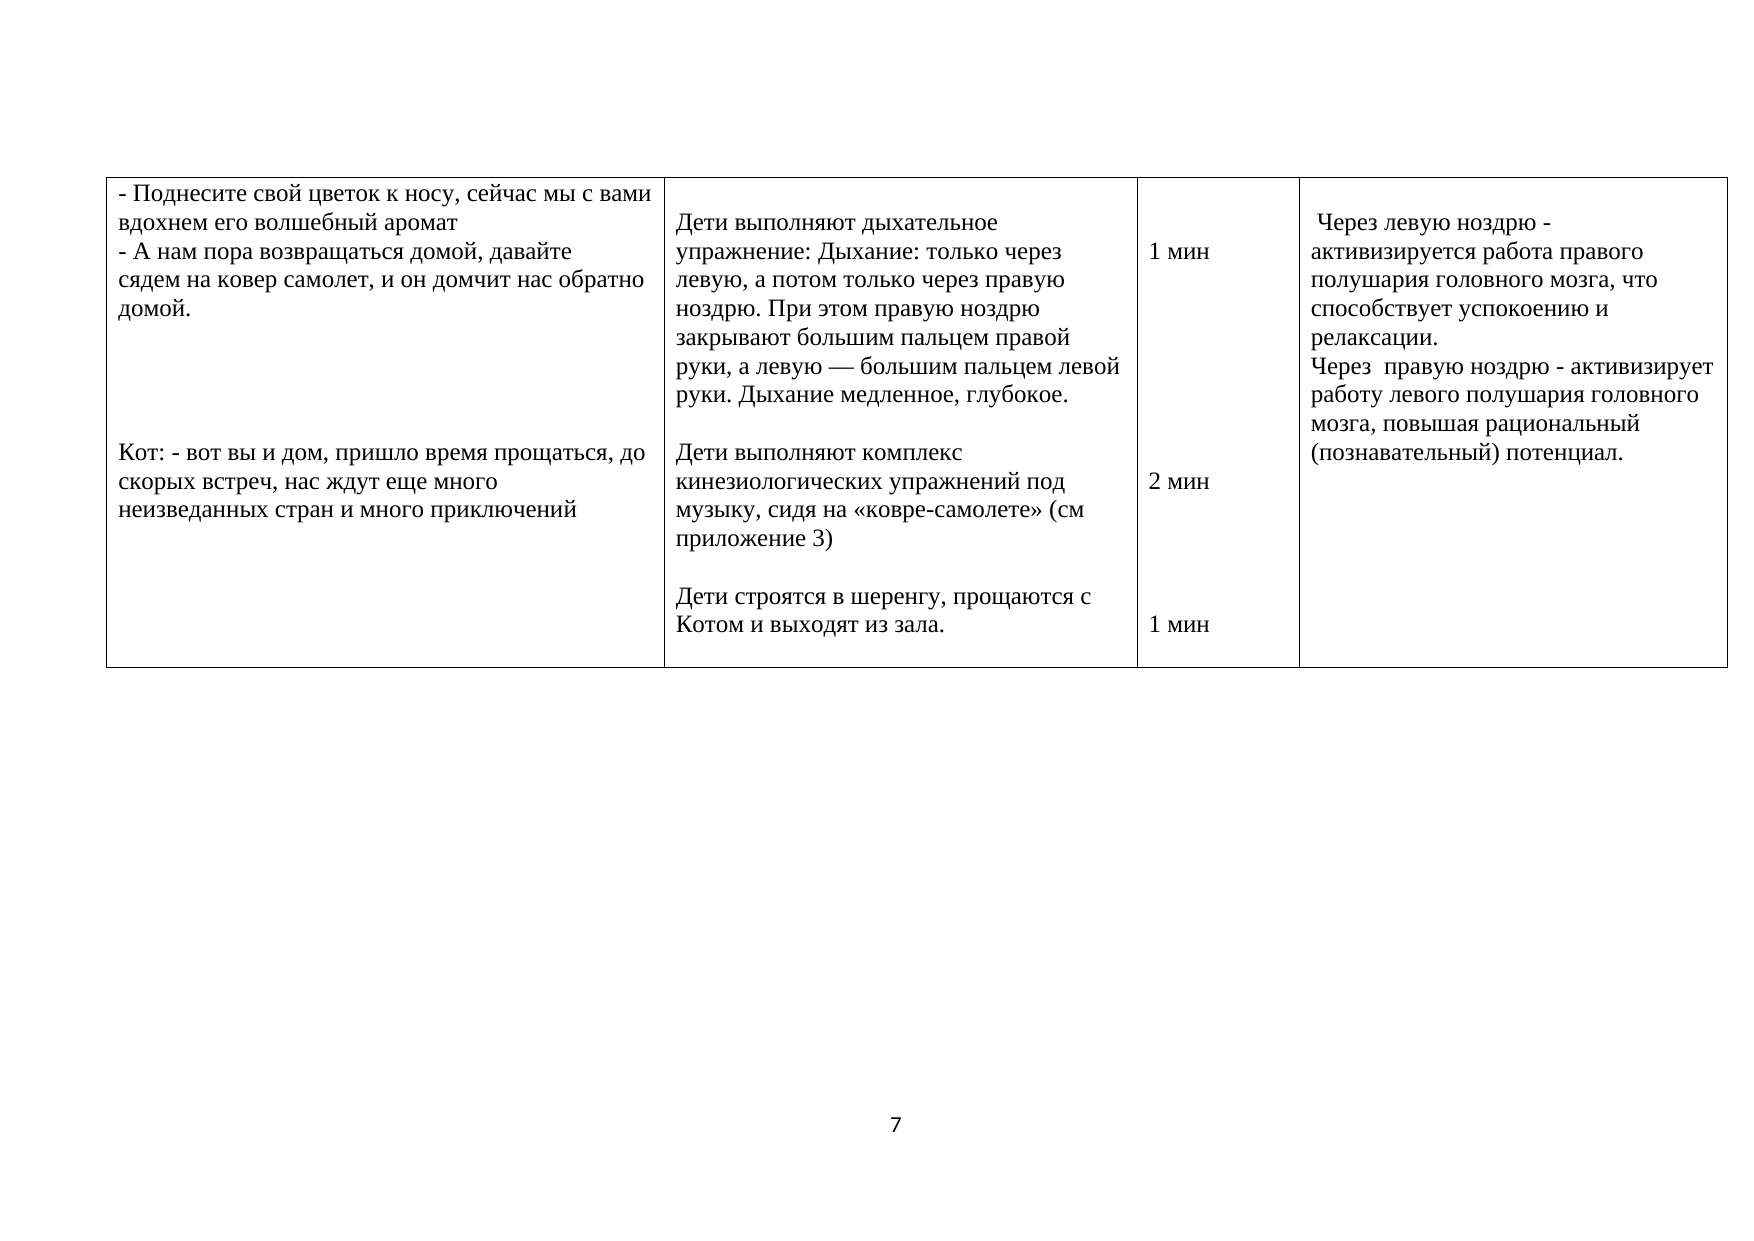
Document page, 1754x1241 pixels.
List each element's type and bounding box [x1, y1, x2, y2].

table_cell [1138, 178, 1299, 667]
table_cell [107, 178, 664, 667]
table_cell [665, 178, 1137, 667]
table_cell [1300, 178, 1727, 667]
